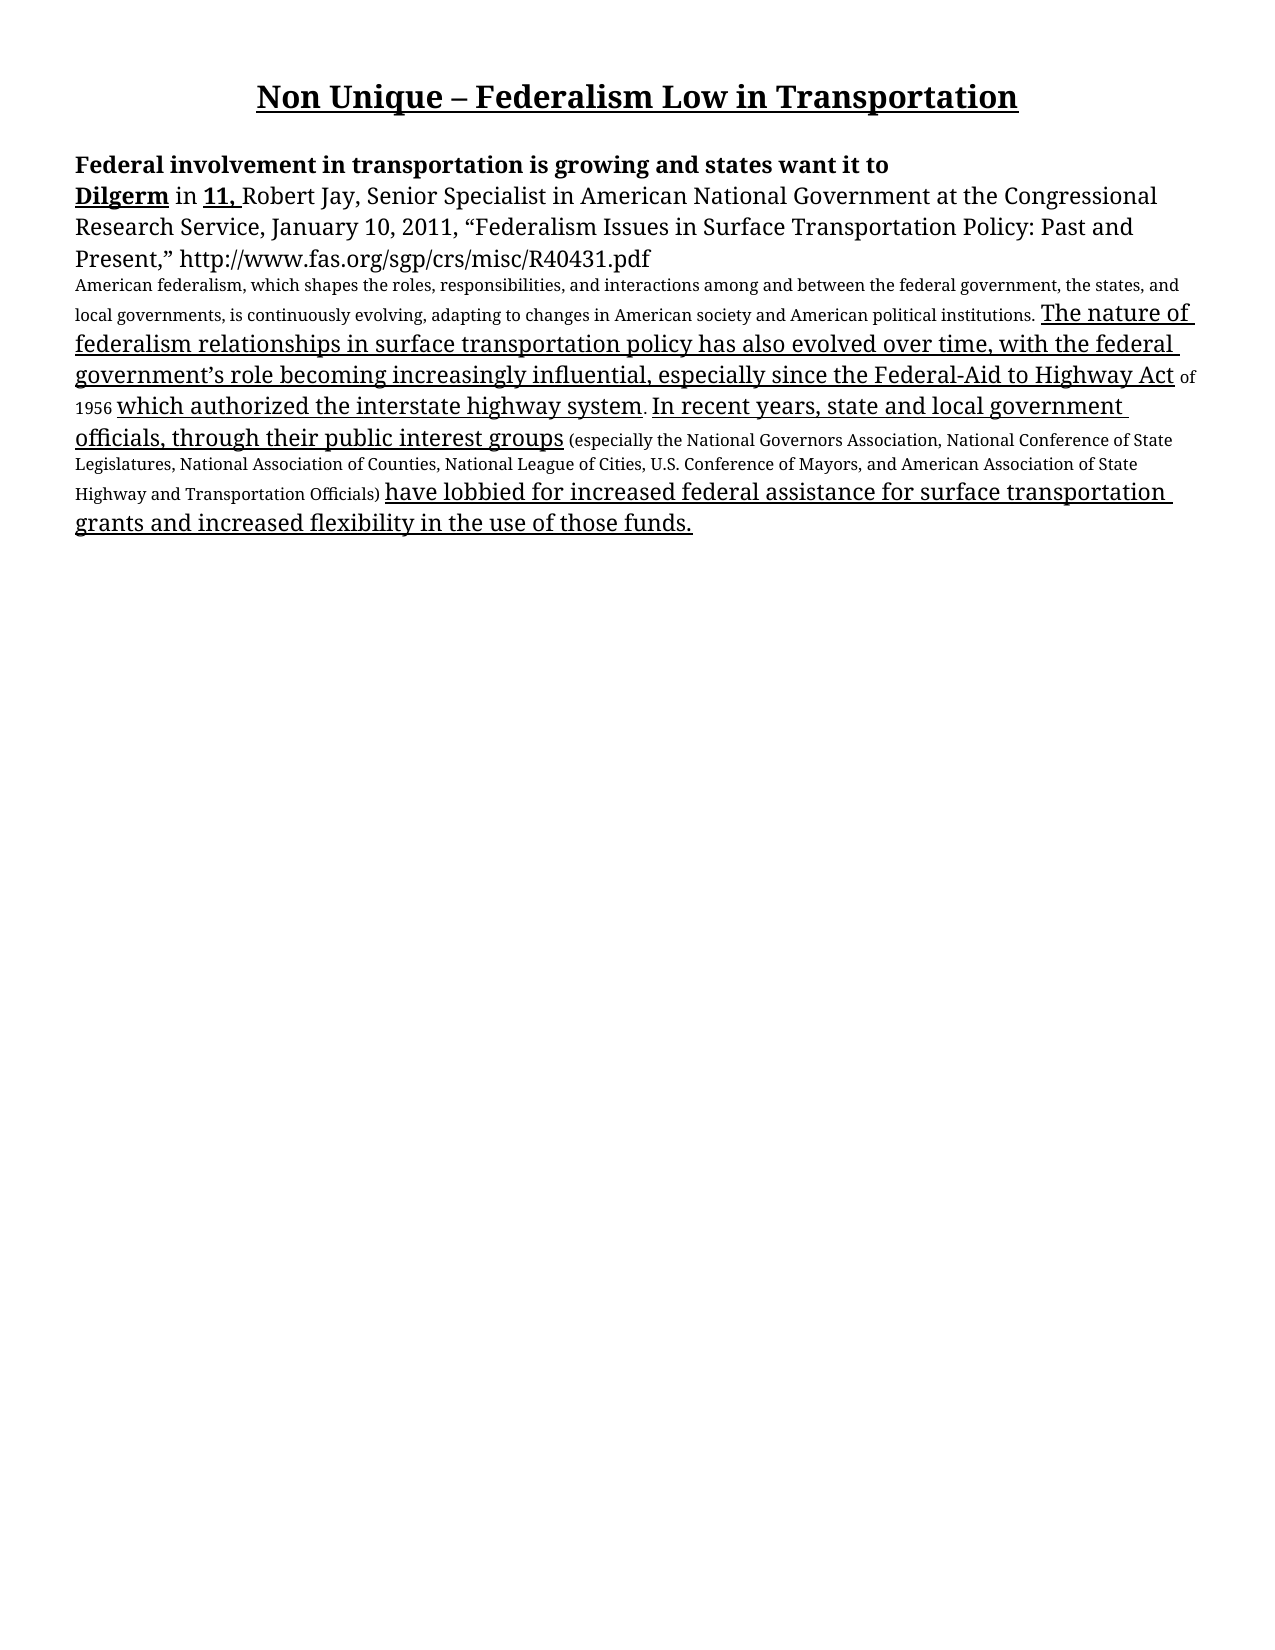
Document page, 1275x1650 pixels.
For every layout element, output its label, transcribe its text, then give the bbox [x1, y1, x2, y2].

subtitle Non Unique – Federalism Low in Transportation [75, 75, 1200, 118]
text Dilgerm in 11, Robert Jay, Senior Specialist in American National Government at the Congressional Research Service, January 10, 2011, “Federalism Issues in Surface Transportation Policy: Past and Present,” http://www.fas.org/sgp/crs/misc/R40431.pdf [75, 180, 1200, 274]
text American federalism, which shapes the roles, responsibilities, and interactions among and between the federal government, the states, and local governments, is continuously evolving, adapting to changes in American society and American political institutions. The nature of federalism relationships in surface transportation policy has also evolved over time, with the federal government’s role becoming increasingly influential, especially since the Federal-Aid to Highway Act of 1956 which authorized the interstate highway system. In recent years, state and local government officials, through their public interest groups (especially the National Governors Association, National Conference of State Legislatures, National Association of Counties, National League of Cities, U.S. Conference of Mayors, and American Association of State Highway and Transportation Officials) have lobbied for increased federal assistance for surface transportation grants and increased flexibility in the use of those funds. [75, 274, 1200, 538]
text Federal involvement in transportation is growing and states want it to [75, 149, 1200, 180]
